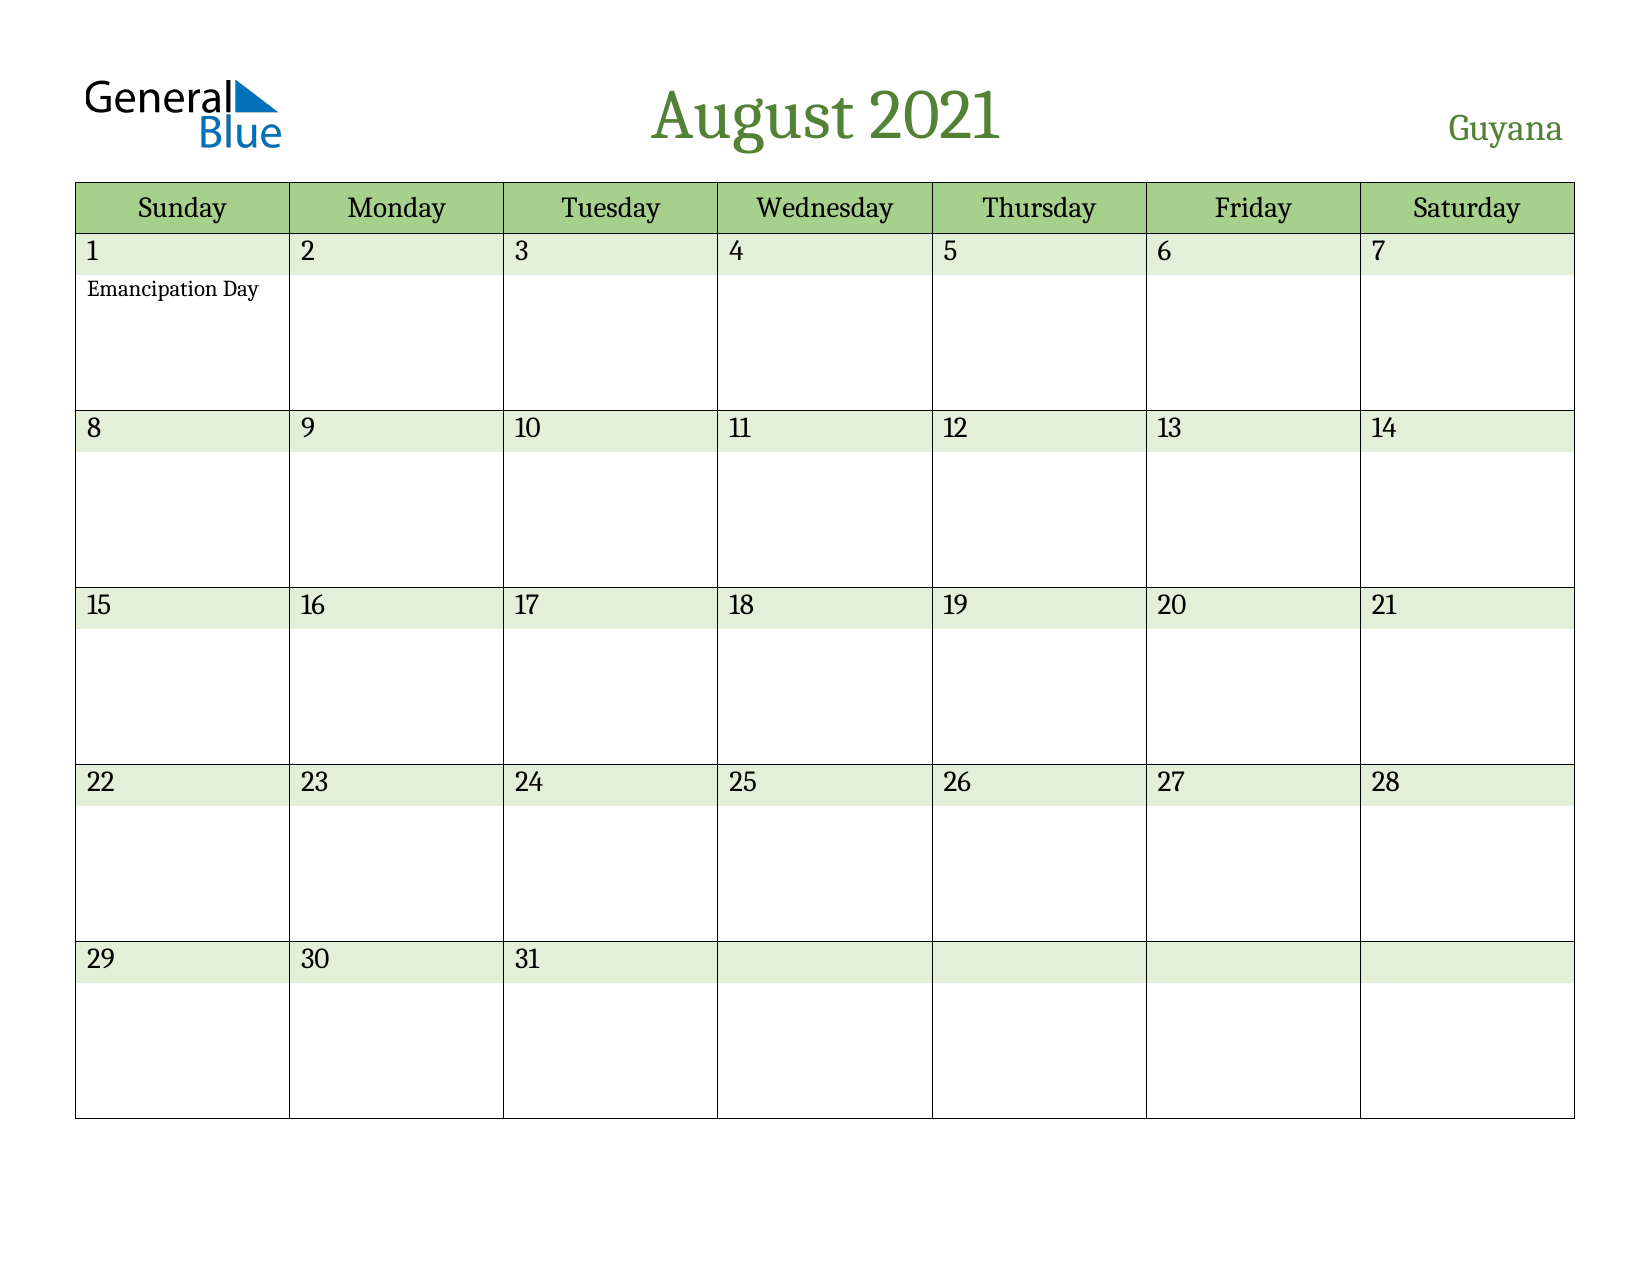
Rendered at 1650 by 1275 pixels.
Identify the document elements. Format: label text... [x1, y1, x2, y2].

table_cell [933, 942, 1146, 983]
table_cell Thursday [933, 183, 1146, 233]
table_cell [76, 452, 289, 587]
table_cell 30 [290, 942, 503, 983]
table_cell [76, 629, 289, 764]
table_cell [933, 452, 1146, 587]
table_cell 7 [1361, 234, 1574, 275]
table_cell 15 [76, 588, 289, 629]
table_cell [718, 942, 932, 983]
table_cell Wednesday [718, 183, 932, 233]
table_cell [290, 983, 503, 1118]
table_cell [290, 275, 503, 410]
table_cell [1361, 983, 1574, 1118]
table_cell 26 [933, 765, 1146, 806]
table_cell 6 [1147, 234, 1360, 275]
table_cell [504, 452, 717, 587]
table_cell [290, 806, 503, 941]
table_cell 16 [290, 588, 503, 629]
table_cell [1147, 983, 1360, 1118]
table_cell 5 [933, 234, 1146, 275]
table_cell Tuesday [504, 183, 717, 233]
table_cell 22 [76, 765, 289, 806]
table_cell [1147, 275, 1360, 410]
table_cell [718, 629, 932, 764]
table_cell 29 [76, 942, 289, 983]
table_cell 13 [1147, 411, 1360, 452]
table_cell [504, 806, 717, 941]
table_cell 20 [1147, 588, 1360, 629]
table_cell 27 [1147, 765, 1360, 806]
table_cell [933, 275, 1146, 410]
table_cell [504, 275, 717, 410]
table_cell [290, 629, 503, 764]
table_cell [718, 983, 932, 1118]
table_cell [1147, 452, 1360, 587]
table_cell [933, 629, 1146, 764]
table_cell [1361, 629, 1574, 764]
table_cell 11 [718, 411, 932, 452]
table_cell 18 [718, 588, 932, 629]
picture [86, 80, 281, 148]
table_cell [76, 806, 289, 941]
table_cell Sunday [76, 183, 289, 233]
table_cell 1 [76, 234, 289, 275]
table_cell 21 [1361, 588, 1574, 629]
table_header Guyana [1146, 75, 1574, 182]
table_cell [504, 629, 717, 764]
table_cell Saturday [1361, 183, 1574, 233]
table_cell [1147, 629, 1360, 764]
table_cell 2 [290, 234, 503, 275]
table_cell 28 [1361, 765, 1574, 806]
table_cell Monday [290, 183, 503, 233]
table_cell [933, 983, 1146, 1118]
table_cell [718, 275, 932, 410]
table_cell 31 [504, 942, 717, 983]
table_cell [1361, 275, 1574, 410]
table_cell 17 [504, 588, 717, 629]
table_cell [1361, 452, 1574, 587]
table_cell 24 [504, 765, 717, 806]
table_cell [1147, 942, 1360, 983]
table_cell [718, 452, 932, 587]
table_cell [1361, 942, 1574, 983]
table_cell 12 [933, 411, 1146, 452]
table_header [76, 75, 503, 182]
table_cell Friday [1147, 183, 1360, 233]
table_cell [290, 452, 503, 587]
table_cell [76, 983, 289, 1118]
table_cell [1361, 806, 1574, 941]
table_cell 4 [718, 234, 932, 275]
table_header August 2021 [504, 75, 1146, 182]
table_cell 10 [504, 411, 717, 452]
table_cell [504, 983, 717, 1118]
table_cell 23 [290, 765, 503, 806]
table_cell [718, 806, 932, 941]
table_cell 14 [1361, 411, 1574, 452]
table_cell 25 [718, 765, 932, 806]
table_cell 9 [290, 411, 503, 452]
table_cell 8 [76, 411, 289, 452]
table_cell 3 [504, 234, 717, 275]
table_cell Emancipation Day [76, 275, 289, 410]
table_cell [933, 806, 1146, 941]
table_cell [1147, 806, 1360, 941]
table_cell 19 [933, 588, 1146, 629]
